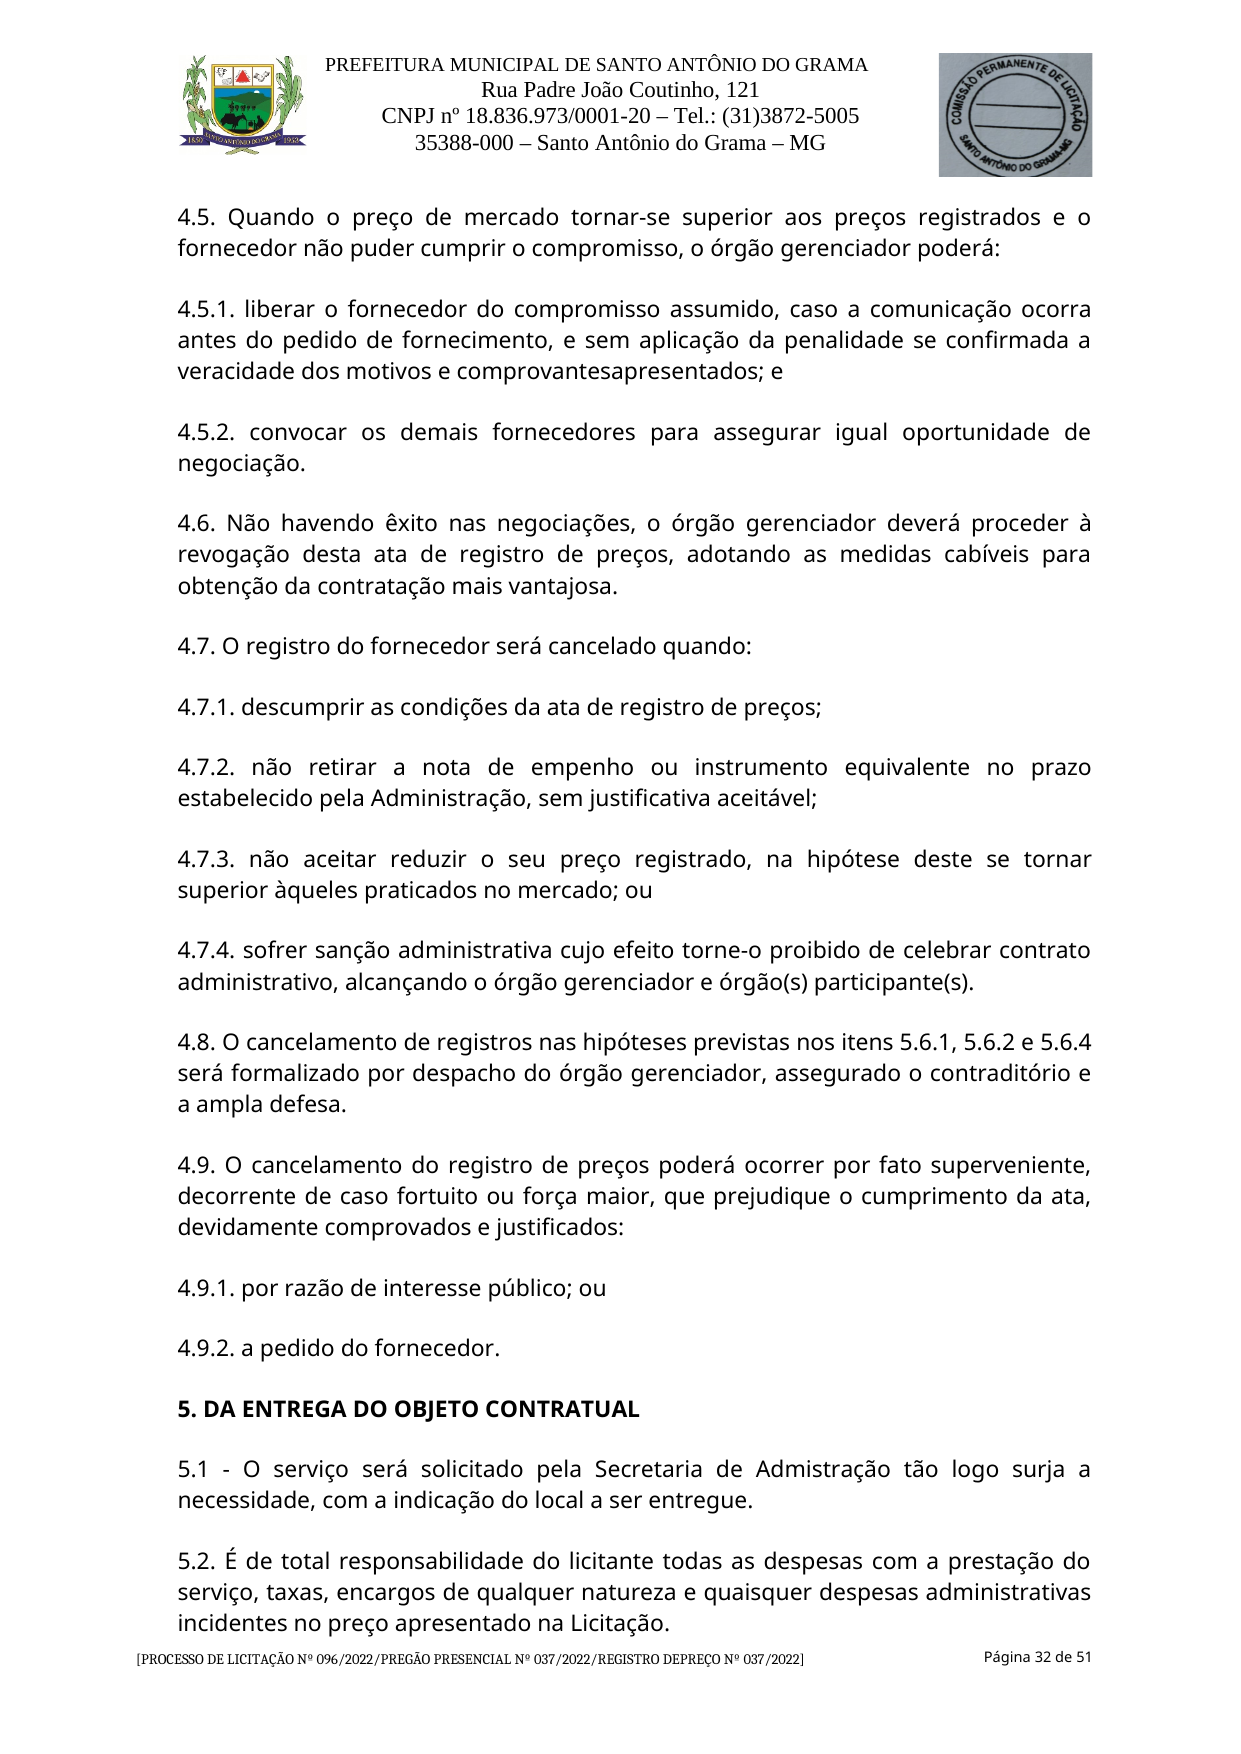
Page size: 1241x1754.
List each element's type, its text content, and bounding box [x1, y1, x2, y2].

text 5.1 - O serviço será solicitado pela Secretaria de Admistração tão logo surja a necessidade, com a indicação do local a ser entregue. [177, 1453, 1092, 1515]
text 4.8. O cancelamento de registros nas hipóteses previstas nos itens 5.6.1, 5.6.2 e 5.6.4 será formalizado por despacho do órgão gerenciador, assegurado o contraditório e a ampla defesa. [177, 1026, 1092, 1119]
text 4.9.1. por razão de interesse público; ou [177, 1272, 1092, 1303]
text 4.5.2. convocar os demais fornecedores para assegurar igual oportunidade de negociação. [177, 415, 1092, 478]
text 4.7. O registro do fornecedor será cancelado quando: [177, 630, 1092, 661]
picture [938, 53, 1093, 177]
text 4.7.2. não retirar a nota de empenho ou instrumento equivalente no prazo estabelecido pela Administração, sem justificativa aceitável; [177, 751, 1092, 813]
text 4.5. Quando o preço de mercado tornar-se superior aos preços registrados e o fornecedor não puder cumprir o compromisso, o órgão gerenciador poderá: [177, 201, 1092, 263]
text 4.6. Não havendo êxito nas negociações, o órgão gerenciador deverá proceder à revogação desta ata de registro de preços, adotando as medidas cabíveis para obtenção da contratação mais vantajosa. [177, 507, 1092, 601]
picture [178, 55, 307, 155]
text 4.7.1. descumprir as condições da ata de registro de preços; [177, 690, 1092, 722]
text 5.2. É de total responsabilidade do licitante todas as despesas com a prestação do serviço, taxas, encargos de qualquer natureza e quaisquer despesas administrativas incidentes no preço apresentado na Licitação. [177, 1544, 1092, 1638]
text 4.7.4. sofrer sanção administrativa cujo efeito torne-o proibido de celebrar contrato administrativo, alcançando o órgão gerenciador e órgão(s) participante(s). [177, 934, 1092, 997]
text 4.9. O cancelamento do registro de preços poderá ocorrer por fato superveniente, decorrente de caso fortuito ou força maior, que prejudique o cumprimento da ata, devidamente comprovados e justificados: [177, 1149, 1092, 1242]
text 4.7.3. não aceitar reduzir o seu preço registrado, na hipótese deste se tornar superior àqueles praticados no mercado; ou [177, 842, 1092, 905]
text 5. DA ENTREGA DO OBJETO CONTRATUAL [177, 1392, 1092, 1424]
text 4.9.2. a pedido do fornecedor. [177, 1332, 1092, 1363]
text 4.5.1. liberar o fornecedor do compromisso assumido, caso a comunicação ocorra antes do pedido de fornecimento, e sem aplicação da penalidade se confirmada a veracidade dos motivos e comprovantesapresentados; e [177, 292, 1092, 386]
